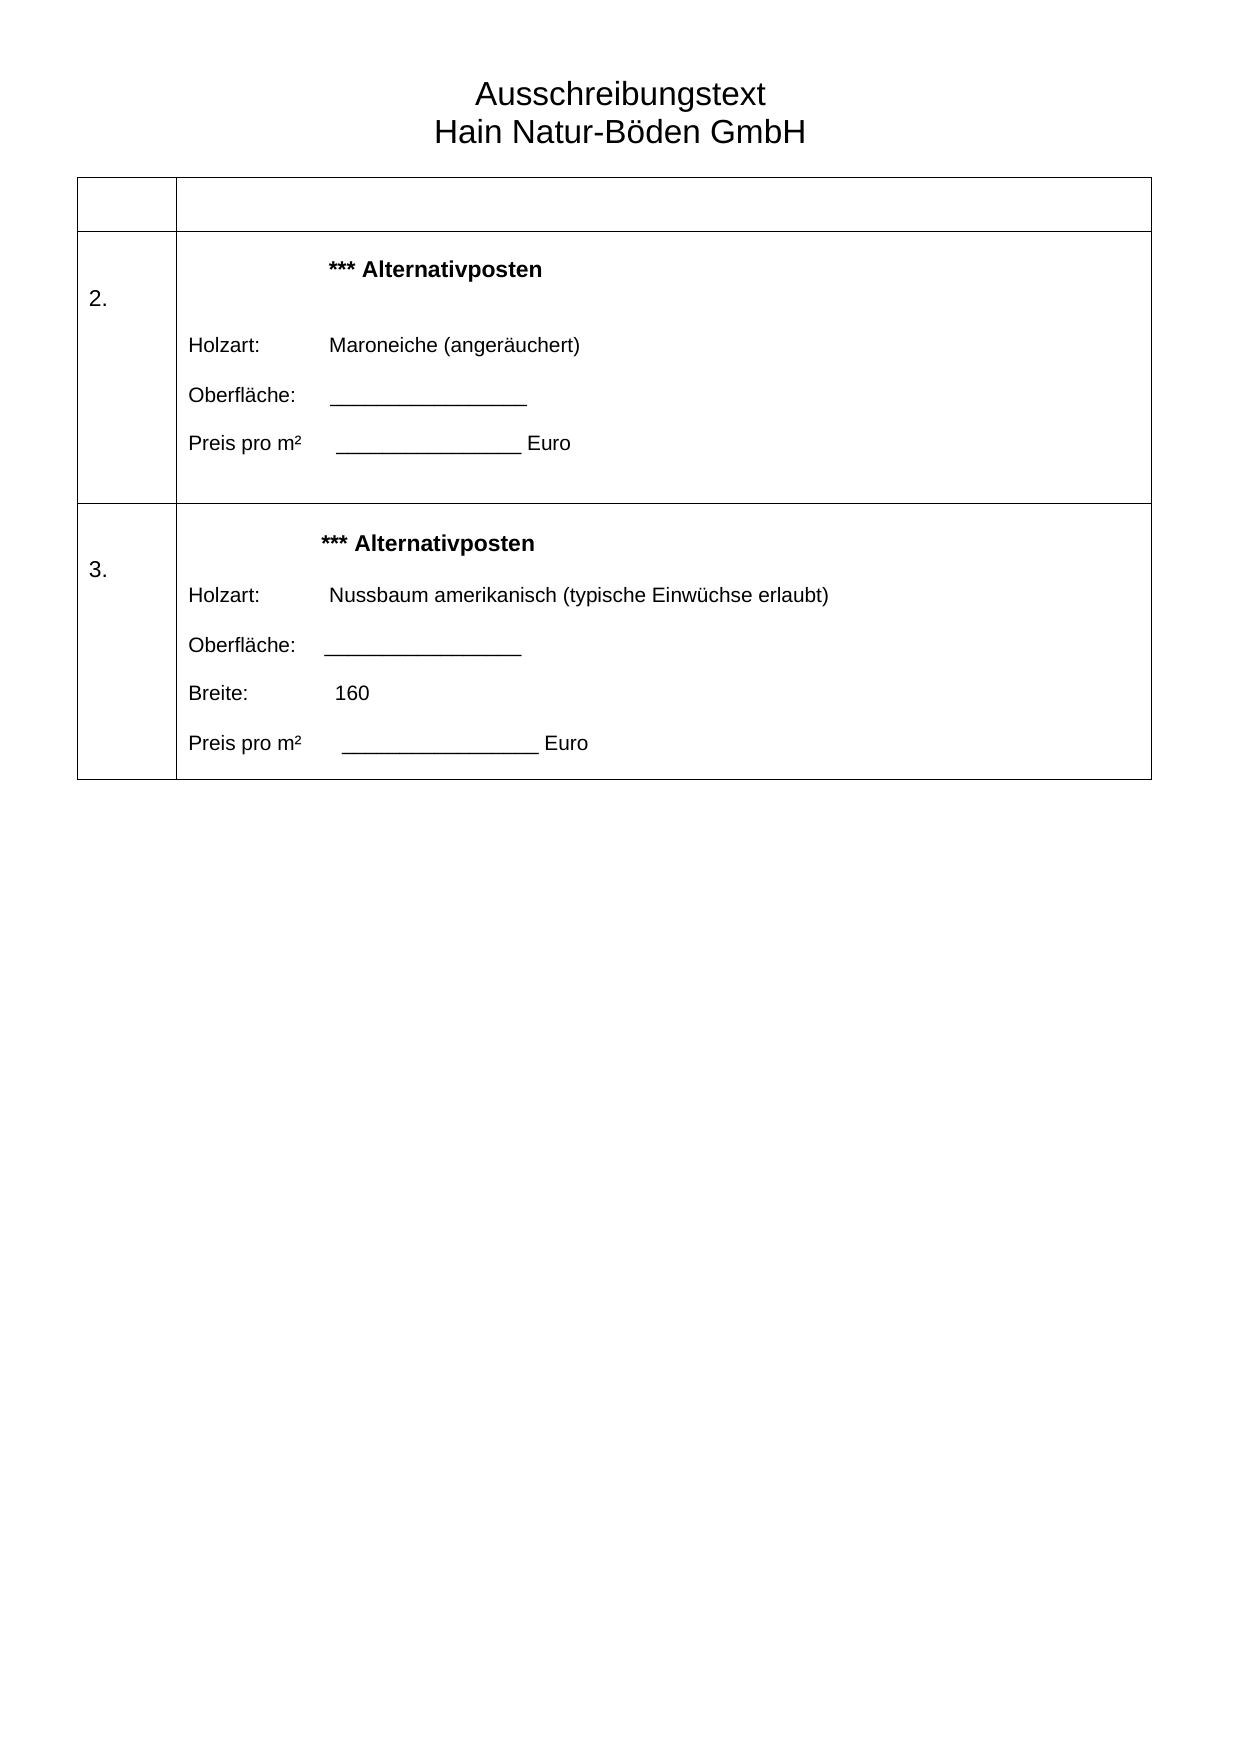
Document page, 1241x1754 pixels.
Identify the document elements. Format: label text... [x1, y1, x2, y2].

table_cell 3. [78, 504, 176, 779]
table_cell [177, 178, 1151, 231]
table_cell 1. [78, 178, 176, 231]
table_cell 2. [78, 232, 176, 503]
table_cell *** Alternativposten Holzart: Maroneiche (angeräuchert) Oberfläche: _________________ Preis pro m² ________________ Euro [177, 232, 1151, 503]
table_cell *** Alternativposten Holzart: Nussbaum amerikanisch (typische Einwüchse erlaubt) Oberfläche: _________________ Breite: 160 Preis pro m² _________________ Euro [177, 504, 1151, 779]
